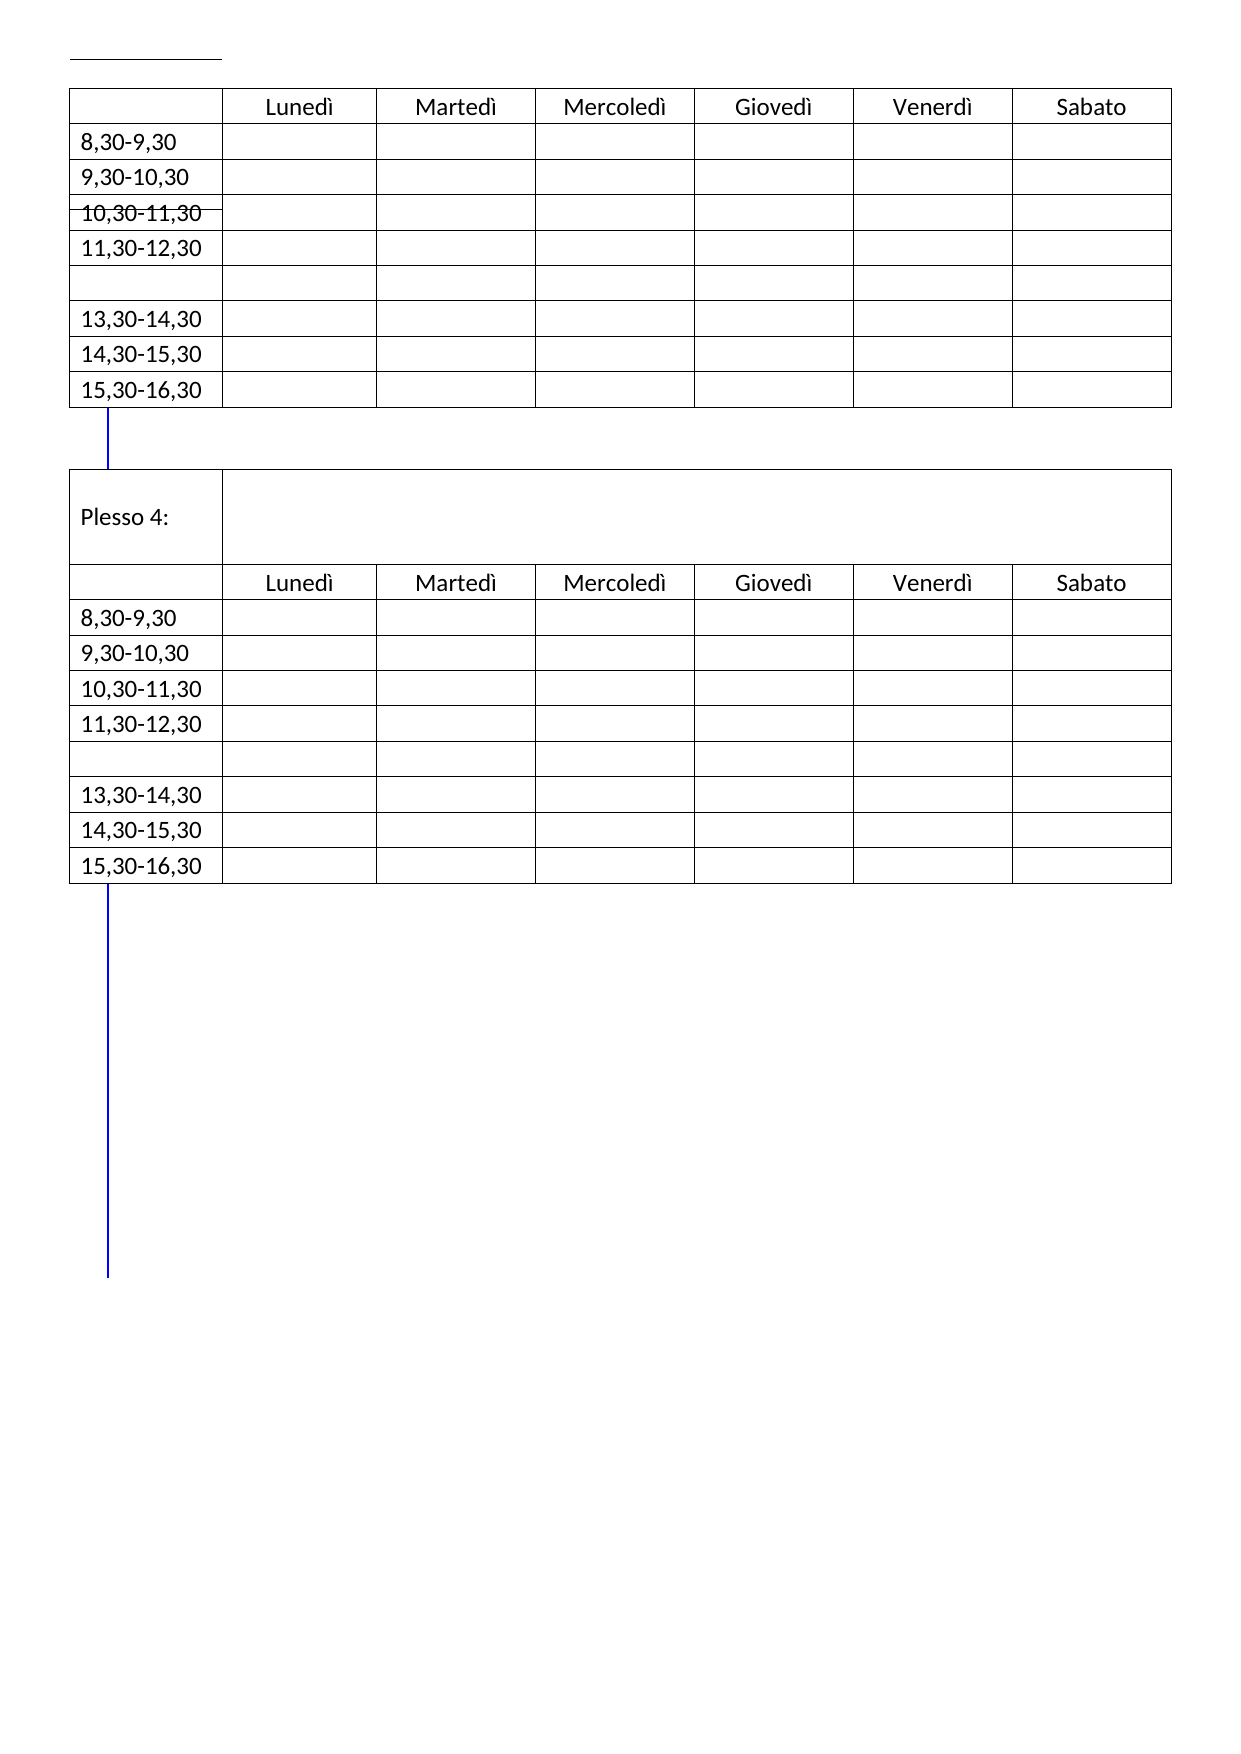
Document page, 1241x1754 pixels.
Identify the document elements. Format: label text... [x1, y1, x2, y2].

table_cell [377, 706, 535, 741]
table_cell 10,30-11,30 [70, 195, 222, 229]
table_cell [1013, 848, 1171, 882]
table_cell [695, 813, 853, 847]
table_cell Giovedì [695, 565, 853, 599]
table_cell Lunedì [223, 89, 376, 123]
table_cell [223, 636, 376, 670]
table_cell [70, 89, 222, 123]
table_cell [536, 600, 694, 634]
table_cell [854, 266, 1012, 300]
table_cell [854, 195, 1012, 229]
table_cell 9,30-10,30 [70, 636, 222, 670]
table_cell 13,30-14,30 [70, 301, 222, 336]
table_cell [223, 337, 376, 371]
table_cell [1013, 195, 1171, 229]
table_cell [1013, 636, 1171, 670]
table_cell 14,30-15,30 [70, 337, 222, 371]
table_cell [695, 706, 853, 741]
table_cell [854, 372, 1012, 407]
table_cell Sabato [1013, 89, 1171, 123]
table_cell [223, 777, 376, 812]
table_cell [536, 671, 694, 705]
table_cell 13,30-14,30 [70, 777, 222, 812]
table_cell [377, 600, 535, 634]
table_cell [536, 706, 694, 741]
table_cell [695, 600, 853, 634]
table_cell [223, 372, 376, 407]
table_cell 15,30-16,30 [70, 372, 222, 407]
table_cell Lunedì [223, 565, 376, 599]
table_cell [695, 671, 853, 705]
table_cell [536, 372, 694, 407]
table_cell [536, 231, 694, 265]
table_cell [377, 195, 535, 229]
table_cell [223, 848, 376, 882]
table_cell [695, 124, 853, 159]
table_cell 11,30-12,30 [70, 706, 222, 741]
table_cell 15,30-16,30 [70, 848, 222, 882]
table_cell [377, 742, 535, 776]
table_cell [695, 266, 853, 300]
table_cell [1013, 160, 1171, 194]
table_cell [536, 195, 694, 229]
table_cell [854, 301, 1012, 336]
table_cell Venerdì [854, 89, 1012, 123]
table_cell [377, 301, 535, 336]
table_cell [695, 160, 853, 194]
table_cell [536, 813, 694, 847]
table_cell [854, 160, 1012, 194]
table_cell [377, 636, 535, 670]
table_cell 8,30-9,30 [70, 124, 222, 159]
table_cell [1013, 372, 1171, 407]
table_cell [223, 124, 376, 159]
table_cell [1013, 266, 1171, 300]
table_cell 14,30-15,30 [70, 813, 222, 847]
table_cell [536, 636, 694, 670]
table_cell [854, 706, 1012, 741]
table_cell Martedì [377, 89, 535, 123]
table_cell [1013, 671, 1171, 705]
table_cell [854, 124, 1012, 159]
table_cell [1013, 813, 1171, 847]
table_cell [695, 742, 853, 776]
table_cell [223, 301, 376, 336]
table_cell [377, 671, 535, 705]
table_cell [70, 742, 222, 776]
table_cell [695, 848, 853, 882]
table_cell [536, 124, 694, 159]
table_cell [70, 266, 222, 300]
table_cell [854, 671, 1012, 705]
table_cell [1013, 706, 1171, 741]
table_cell [1013, 777, 1171, 812]
table_cell Sabato [1013, 565, 1171, 599]
table_cell [536, 301, 694, 336]
table_cell [695, 777, 853, 812]
table_cell [536, 266, 694, 300]
table_cell [1013, 742, 1171, 776]
table_cell [695, 231, 853, 265]
table_cell [223, 160, 376, 194]
table_cell [377, 372, 535, 407]
table_cell [854, 231, 1012, 265]
table_cell [223, 671, 376, 705]
table_cell 10,30-11,30 [70, 671, 222, 705]
table_cell Martedì [377, 565, 535, 599]
table_cell [854, 813, 1012, 847]
table_cell [377, 337, 535, 371]
table_cell Mercoledì [536, 565, 694, 599]
table_cell [854, 600, 1012, 634]
table_cell [223, 706, 376, 741]
table_cell [854, 848, 1012, 882]
table_cell [536, 742, 694, 776]
table_cell [536, 777, 694, 812]
table_header Plesso 4: [70, 470, 222, 564]
table_cell [377, 266, 535, 300]
table_cell [70, 565, 222, 599]
table_cell Giovedì [695, 89, 853, 123]
table_cell [536, 160, 694, 194]
table_cell Venerdì [854, 565, 1012, 599]
table_cell [223, 813, 376, 847]
table_cell [377, 160, 535, 194]
table_cell [1013, 301, 1171, 336]
table_cell [854, 777, 1012, 812]
table_cell Mercoledì [536, 89, 694, 123]
table_cell [695, 372, 853, 407]
table_cell 8,30-9,30 [70, 600, 222, 634]
table_cell [223, 195, 376, 229]
table_cell [536, 848, 694, 882]
table_cell 9,30-10,30 [70, 160, 222, 194]
table_cell [377, 124, 535, 159]
table_cell [854, 337, 1012, 371]
table_cell [854, 742, 1012, 776]
table_cell [536, 337, 694, 371]
table_cell [1013, 231, 1171, 265]
table_cell [854, 636, 1012, 670]
table_cell [377, 231, 535, 265]
table_cell [695, 195, 853, 229]
table_cell [1013, 124, 1171, 159]
table_cell [377, 813, 535, 847]
table_cell [695, 301, 853, 336]
table_cell [1013, 337, 1171, 371]
table_cell 11,30-12,30 [70, 231, 222, 265]
table_header [223, 470, 1171, 564]
table_cell [223, 231, 376, 265]
table_cell [223, 266, 376, 300]
table_cell [223, 742, 376, 776]
table_cell [377, 848, 535, 882]
table_cell [223, 600, 376, 634]
table_cell [695, 337, 853, 371]
table_cell [1013, 600, 1171, 634]
table_cell [377, 777, 535, 812]
table_cell [695, 636, 853, 670]
